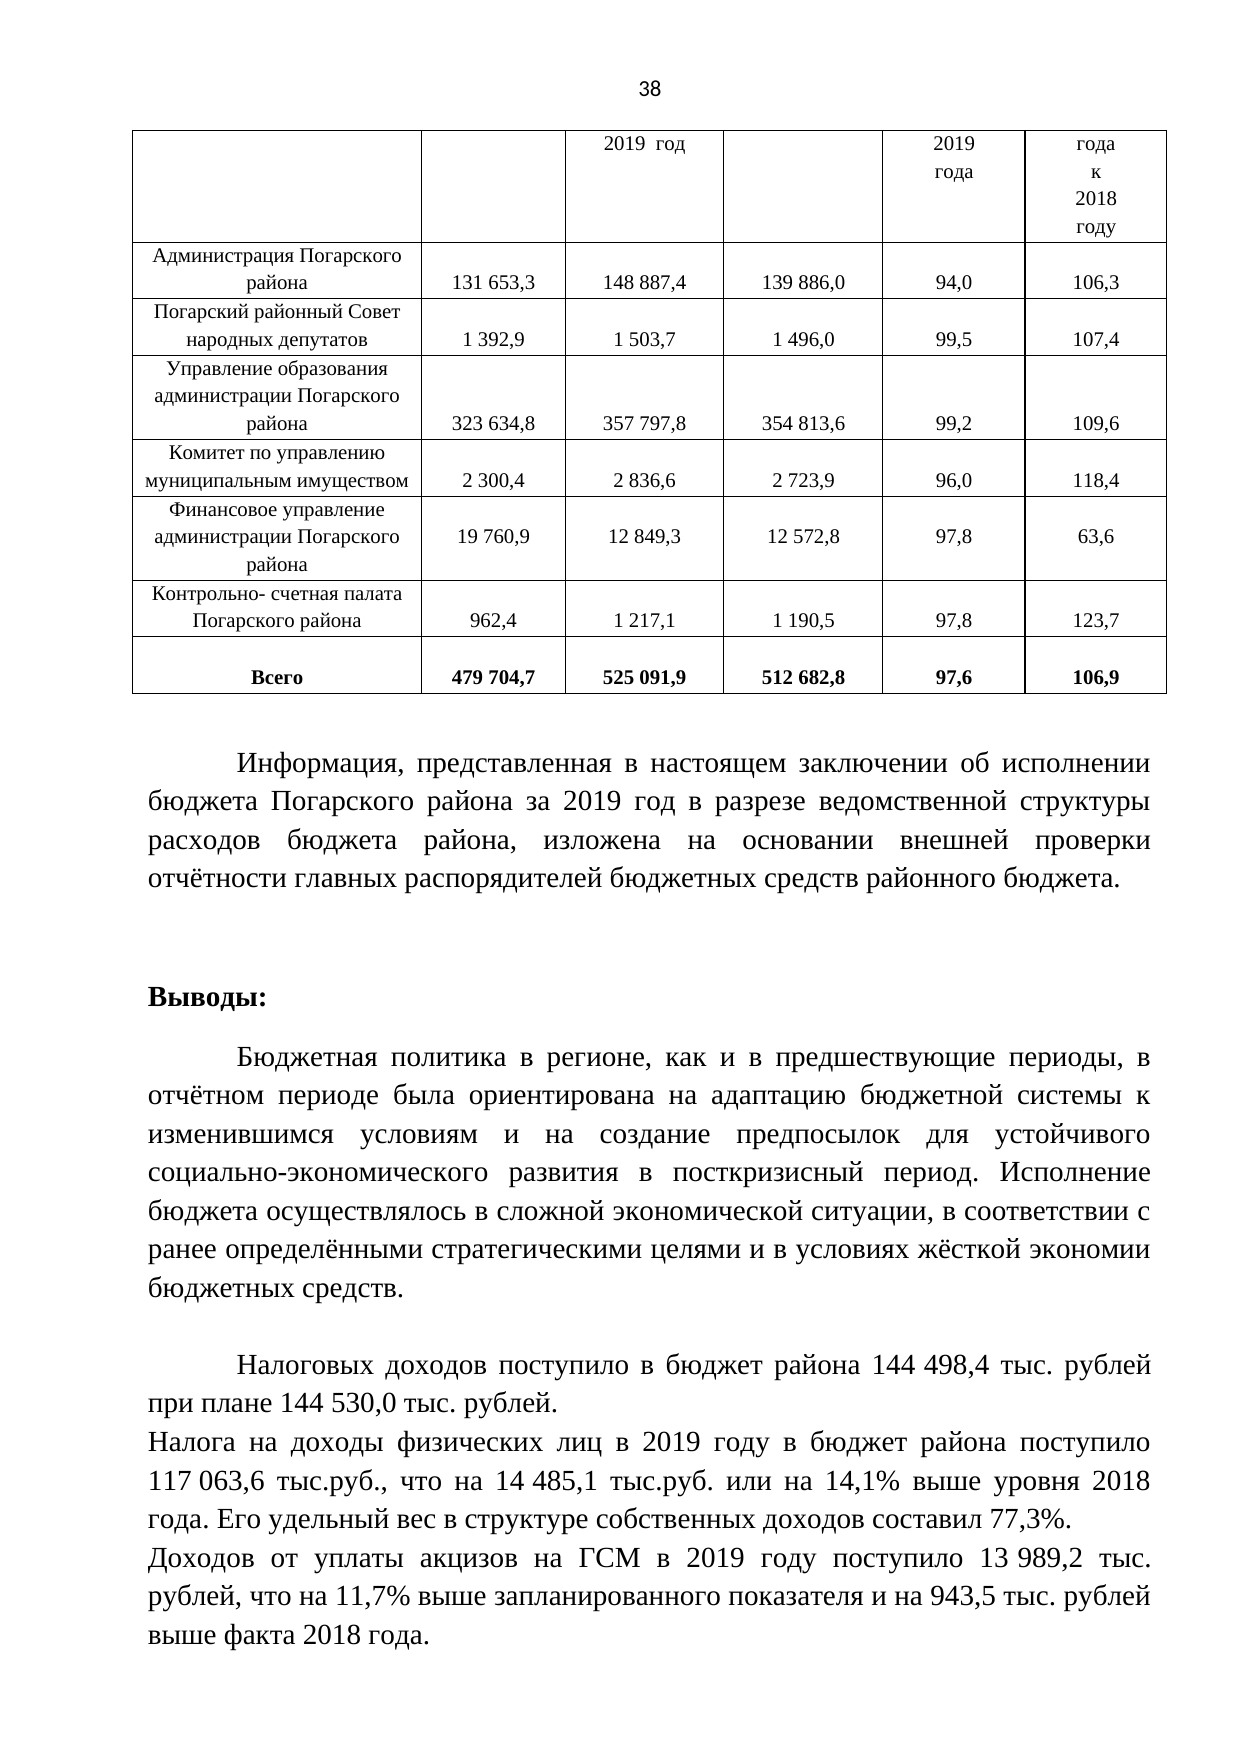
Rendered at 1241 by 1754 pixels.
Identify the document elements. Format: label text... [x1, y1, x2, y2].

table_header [133, 131, 421, 242]
table_cell 12 572,8 [724, 497, 882, 580]
table_cell 12 849,3 [566, 497, 723, 580]
table_cell Погарский районный Совет народных депутатов [133, 299, 421, 355]
table_cell Администрация Погарского района [133, 243, 421, 298]
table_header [724, 131, 882, 242]
table_cell 97,8 [883, 581, 1024, 636]
table_cell 525 091,9 [566, 637, 723, 693]
table_cell 323 634,8 [422, 356, 565, 439]
table_cell 357 797,8 [566, 356, 723, 439]
table_cell 94,0 [883, 243, 1024, 298]
table_cell 106,3 [1026, 243, 1166, 298]
table_cell 19 760,9 [422, 497, 565, 580]
table_cell 99,5 [883, 299, 1024, 355]
table_cell 1 496,0 [724, 299, 882, 355]
table_cell 96,0 [883, 440, 1024, 496]
text Доходов от уплаты акцизов на ГСМ в 2019 году поступило 13 989,2 тыс. рублей, что на 11,7% выше запланированного показателя и на 943,5 тыс. рублей выше факта 2018 года. [148, 1540, 1152, 1650]
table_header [883, 131, 1024, 242]
table_cell 2 300,4 [422, 440, 565, 496]
table_cell 354 813,6 [724, 356, 882, 439]
table_cell 97,6 [883, 637, 1024, 693]
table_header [566, 131, 723, 242]
table_cell 2 836,6 [566, 440, 723, 496]
text Налоговых доходов поступило в бюджет района 144 498,4 тыс. рублей при плане 144 530,0 тыс. рублей. [148, 1347, 1152, 1419]
table_cell 63,6 [1026, 497, 1166, 580]
table_cell 1 503,7 [566, 299, 723, 355]
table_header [1026, 131, 1166, 242]
table_cell 2 723,9 [724, 440, 882, 496]
table_cell 118,4 [1026, 440, 1166, 496]
table_cell 479 704,7 [422, 637, 565, 693]
table_cell 1 392,9 [422, 299, 565, 355]
table_cell 131 653,3 [422, 243, 565, 298]
text Информация, представленная в настоящем заключении об исполнении бюджета Погарского района за 2019 год в разрезе ведомственной структуры расходов бюджета района, изложена на основании внешней проверки отчётности главных распорядителей бюджетных средств районного бюджета. [148, 745, 1152, 894]
text Бюджетная политика в регионе, как и в предшествующие периоды, в отчётном периоде была ориентирована на адаптацию бюджетной системы к изменившимся условиям и на создание предпосылок для устойчивого социально-экономического развития в посткризисный период. Исполнение бюджета осуществлялось в сложной экономической ситуации, в соответствии с ранее определёнными стратегическими целями и в условиях жёсткой экономии бюджетных средств. [148, 1039, 1152, 1303]
table_cell 1 190,5 [724, 581, 882, 636]
table_cell 1 217,1 [566, 581, 723, 636]
table_cell Комитет по управлению муниципальным имуществом [133, 440, 421, 496]
table_cell 97,8 [883, 497, 1024, 580]
table_cell 148 887,4 [566, 243, 723, 298]
table_cell Контрольно- счетная палата Погарского района [133, 581, 421, 636]
table_cell 139 886,0 [724, 243, 882, 298]
table_cell 512 682,8 [724, 637, 882, 693]
text Выводы: [148, 979, 1152, 1013]
table_cell 107,4 [1026, 299, 1166, 355]
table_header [422, 131, 565, 242]
table_cell 123,7 [1026, 581, 1166, 636]
table_cell 962,4 [422, 581, 565, 636]
table_cell 109,6 [1026, 356, 1166, 439]
table_cell Финансовое управление администрации Погарского района [133, 497, 421, 580]
table_cell Всего [133, 637, 421, 693]
text Налога на доходы физических лиц в 2019 году в бюджет района поступило 117 063,6 тыс.руб., что на 14 485,1 тыс.руб. или на 14,1% выше уровня 2018 года. Его удельный вес в структуре собственных доходов составил 77,3%. [148, 1424, 1152, 1535]
table_cell Управление образования администрации Погарского района [133, 356, 421, 439]
table_cell 99,2 [883, 356, 1024, 439]
table_cell 106,9 [1026, 637, 1166, 693]
